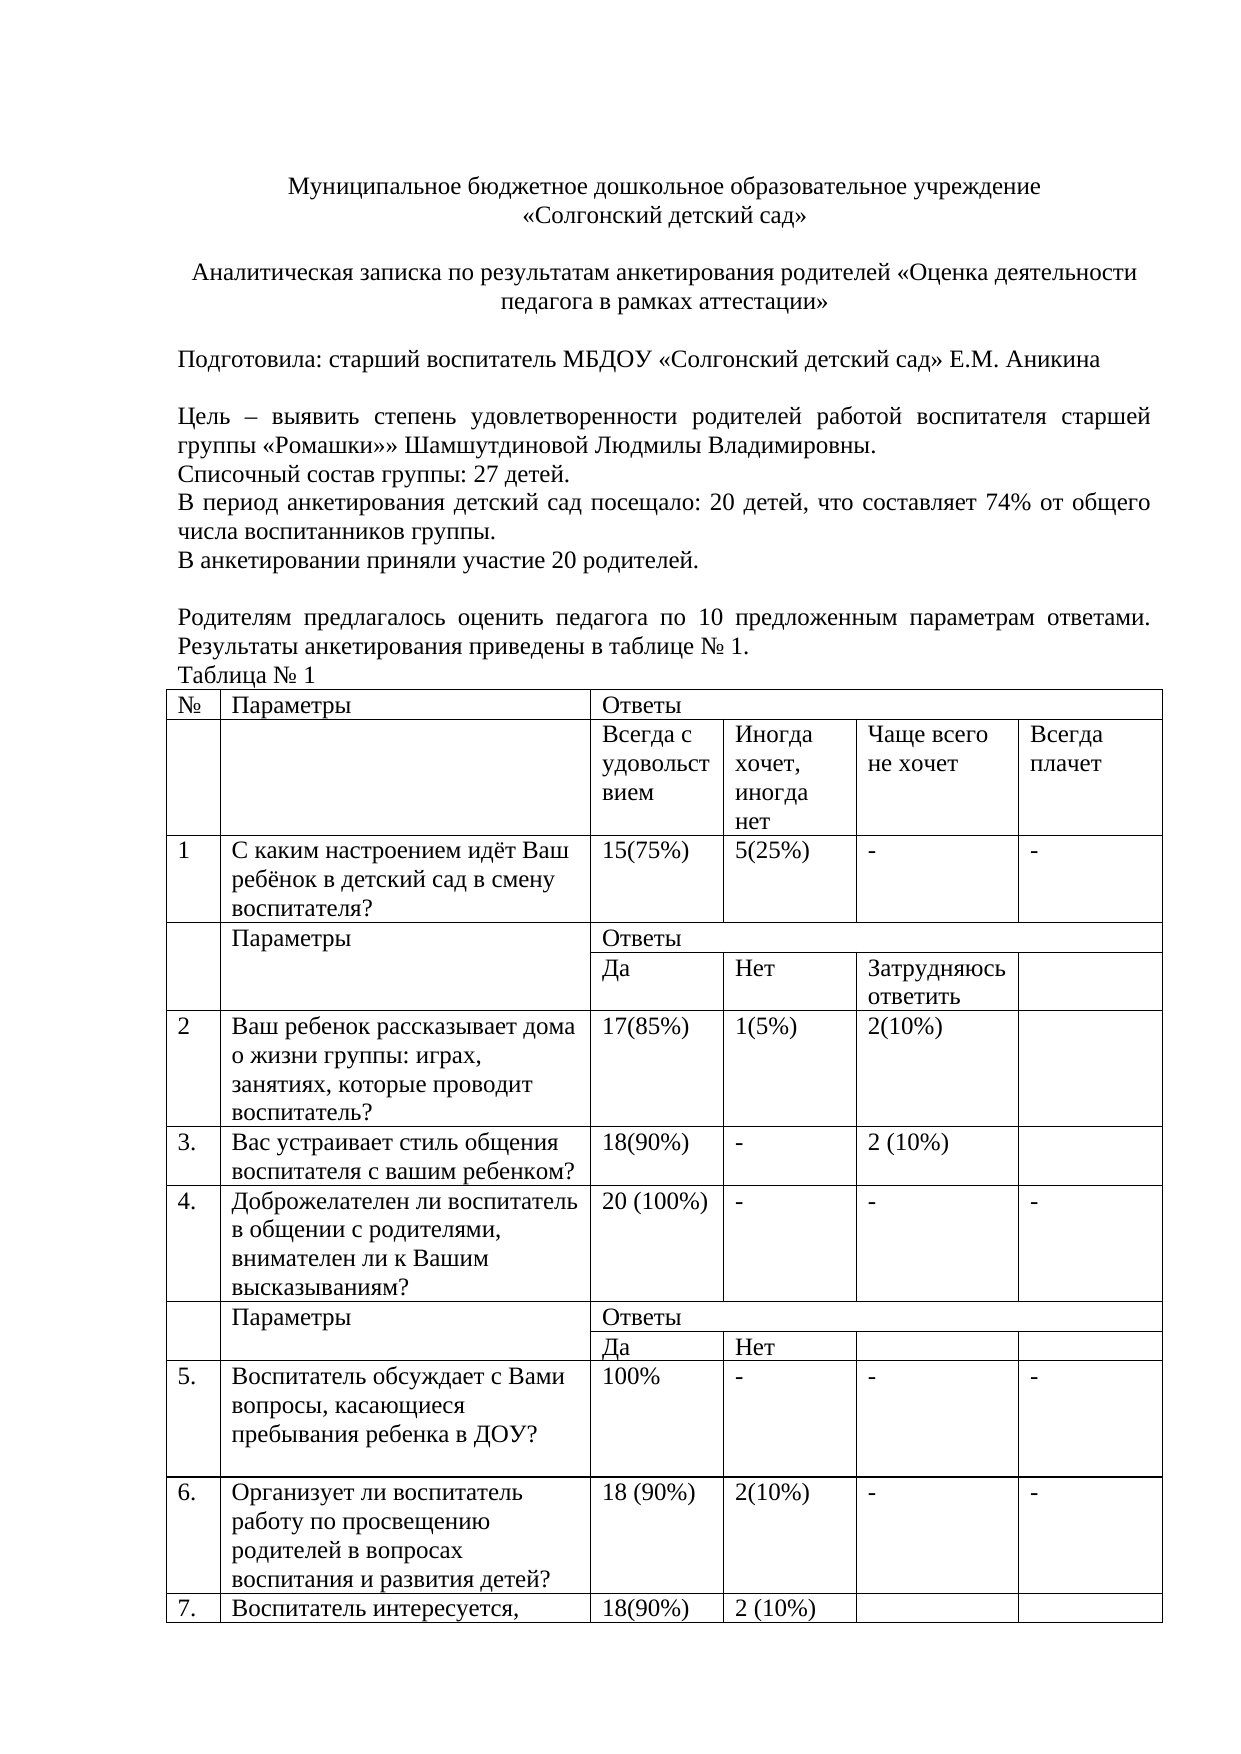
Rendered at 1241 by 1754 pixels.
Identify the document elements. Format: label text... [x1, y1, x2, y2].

table_cell Организует ли воспитатель работу по просвещению родителей в вопросах воспитания и развития детей? [221, 1478, 590, 1592]
table_cell 4. [167, 1186, 220, 1301]
table_header Ответы [591, 690, 1162, 718]
text Подготовила: старший воспитатель МБДОУ «Солгонский детский сад» Е.М. Аникина [177, 344, 1152, 372]
table_cell 18(90%) [591, 1127, 723, 1185]
table_cell 2(10%) [724, 1478, 856, 1592]
table_cell 15(75%) [591, 836, 723, 922]
table_cell Да [591, 953, 723, 1010]
table_cell Нет [724, 953, 856, 1010]
table_cell 5(25%) [724, 836, 856, 922]
table_header Параметры [221, 690, 590, 718]
table_cell Параметры [221, 1302, 590, 1360]
table_cell 1(5%) [724, 1011, 856, 1126]
table_cell 2(10%) [857, 1011, 1018, 1126]
table_cell 20 (100%) [591, 1186, 723, 1301]
table_cell [167, 720, 220, 834]
table_cell Доброжелателен ли воспитатель в общении с родителями, внимателен ли к Вашим высказываниям? [221, 1186, 590, 1301]
table_cell - [857, 1361, 1018, 1476]
table_cell - [857, 1186, 1018, 1301]
table_cell Да [591, 1332, 723, 1360]
table_cell Ответы [591, 1302, 1162, 1331]
table_cell Ответы [591, 923, 1162, 952]
table_cell Нет [724, 1332, 856, 1360]
table_cell 2 [167, 1011, 220, 1126]
table_cell 6. [167, 1478, 220, 1592]
table_cell 17(85%) [591, 1011, 723, 1126]
text В анкетировании приняли участие 20 родителей. [177, 545, 1152, 574]
table_cell 7. [167, 1594, 220, 1622]
table_cell - [1019, 1186, 1162, 1301]
table_cell [857, 1332, 1018, 1360]
table_cell 3. [167, 1127, 220, 1185]
table_cell Воспитатель обсуждает с Вами вопросы, касающиеся пребывания ребенка в ДОУ? [221, 1361, 590, 1476]
table_cell - [724, 1361, 856, 1476]
table_cell [1019, 953, 1162, 1010]
table_cell [1019, 1594, 1162, 1622]
text В период анкетирования детский сад посещало: 20 детей, что составляет 74% от общего числа воспитанников группы. [177, 487, 1152, 545]
table_cell 18 (90%) [591, 1478, 723, 1592]
table_cell - [1019, 836, 1162, 922]
table_cell 5. [167, 1361, 220, 1476]
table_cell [221, 1594, 590, 1622]
table_cell Параметры [221, 923, 590, 1010]
text Цель – выявить степень удовлетворенности родителей работой воспитателя старшей группы «Ромашки»» Шамшутдиновой Людмилы Владимировны. [177, 401, 1152, 459]
table_cell - [857, 836, 1018, 922]
table_cell 2 (10%) [724, 1594, 856, 1622]
table_cell [1019, 1127, 1162, 1185]
table_header № [167, 690, 220, 718]
text «Солгонский детский сад» [177, 200, 1152, 229]
table_cell Всегда с удовольствием [591, 720, 723, 834]
text Муниципальное бюджетное дошкольное образовательное учреждение [177, 171, 1152, 200]
table_cell - [1019, 1361, 1162, 1476]
table_cell - [724, 1127, 856, 1185]
table_cell - [857, 1478, 1018, 1592]
table_cell - [724, 1186, 856, 1301]
table_cell Чаще всего не хочет [857, 720, 1018, 834]
table_cell Ваш ребенок рассказывает дома о жизни группы: играх, занятиях, которые проводит воспитатель? [221, 1011, 590, 1126]
table_cell [1019, 1332, 1162, 1360]
table_cell [167, 923, 220, 1010]
text Аналитическая записка по результатам анкетирования родителей «Оценка деятельности педагога в рамках аттестации» [177, 257, 1152, 315]
table_cell - [1019, 1478, 1162, 1592]
table_cell [167, 1302, 220, 1360]
table_cell Вас устраивает стиль общения воспитателя с вашим ребенком? [221, 1127, 590, 1185]
table_cell 2 (10%) [857, 1127, 1018, 1185]
table_cell 100% [591, 1361, 723, 1476]
text Таблица № 1 [177, 660, 1152, 689]
table_cell 18(90%) [591, 1594, 723, 1622]
table_cell [1019, 1011, 1162, 1126]
text Списочный состав группы: 27 детей. [177, 459, 1152, 487]
table_cell С каким настроением идёт Ваш ребёнок в детский сад в смену воспитателя? [221, 836, 590, 922]
table_cell [857, 1594, 1018, 1622]
table_cell Иногда хочет, иногда нет [724, 720, 856, 834]
text Родителям предлагалось оценить педагога по 10 предложенным параметрам ответами. Результаты анкетирования приведены в таблице № 1. [177, 602, 1152, 660]
table_cell Всегда плачет [1019, 720, 1162, 834]
table_cell 1 [167, 836, 220, 922]
table_cell [221, 720, 590, 834]
table_cell Затрудняюсь ответить [857, 953, 1018, 1010]
